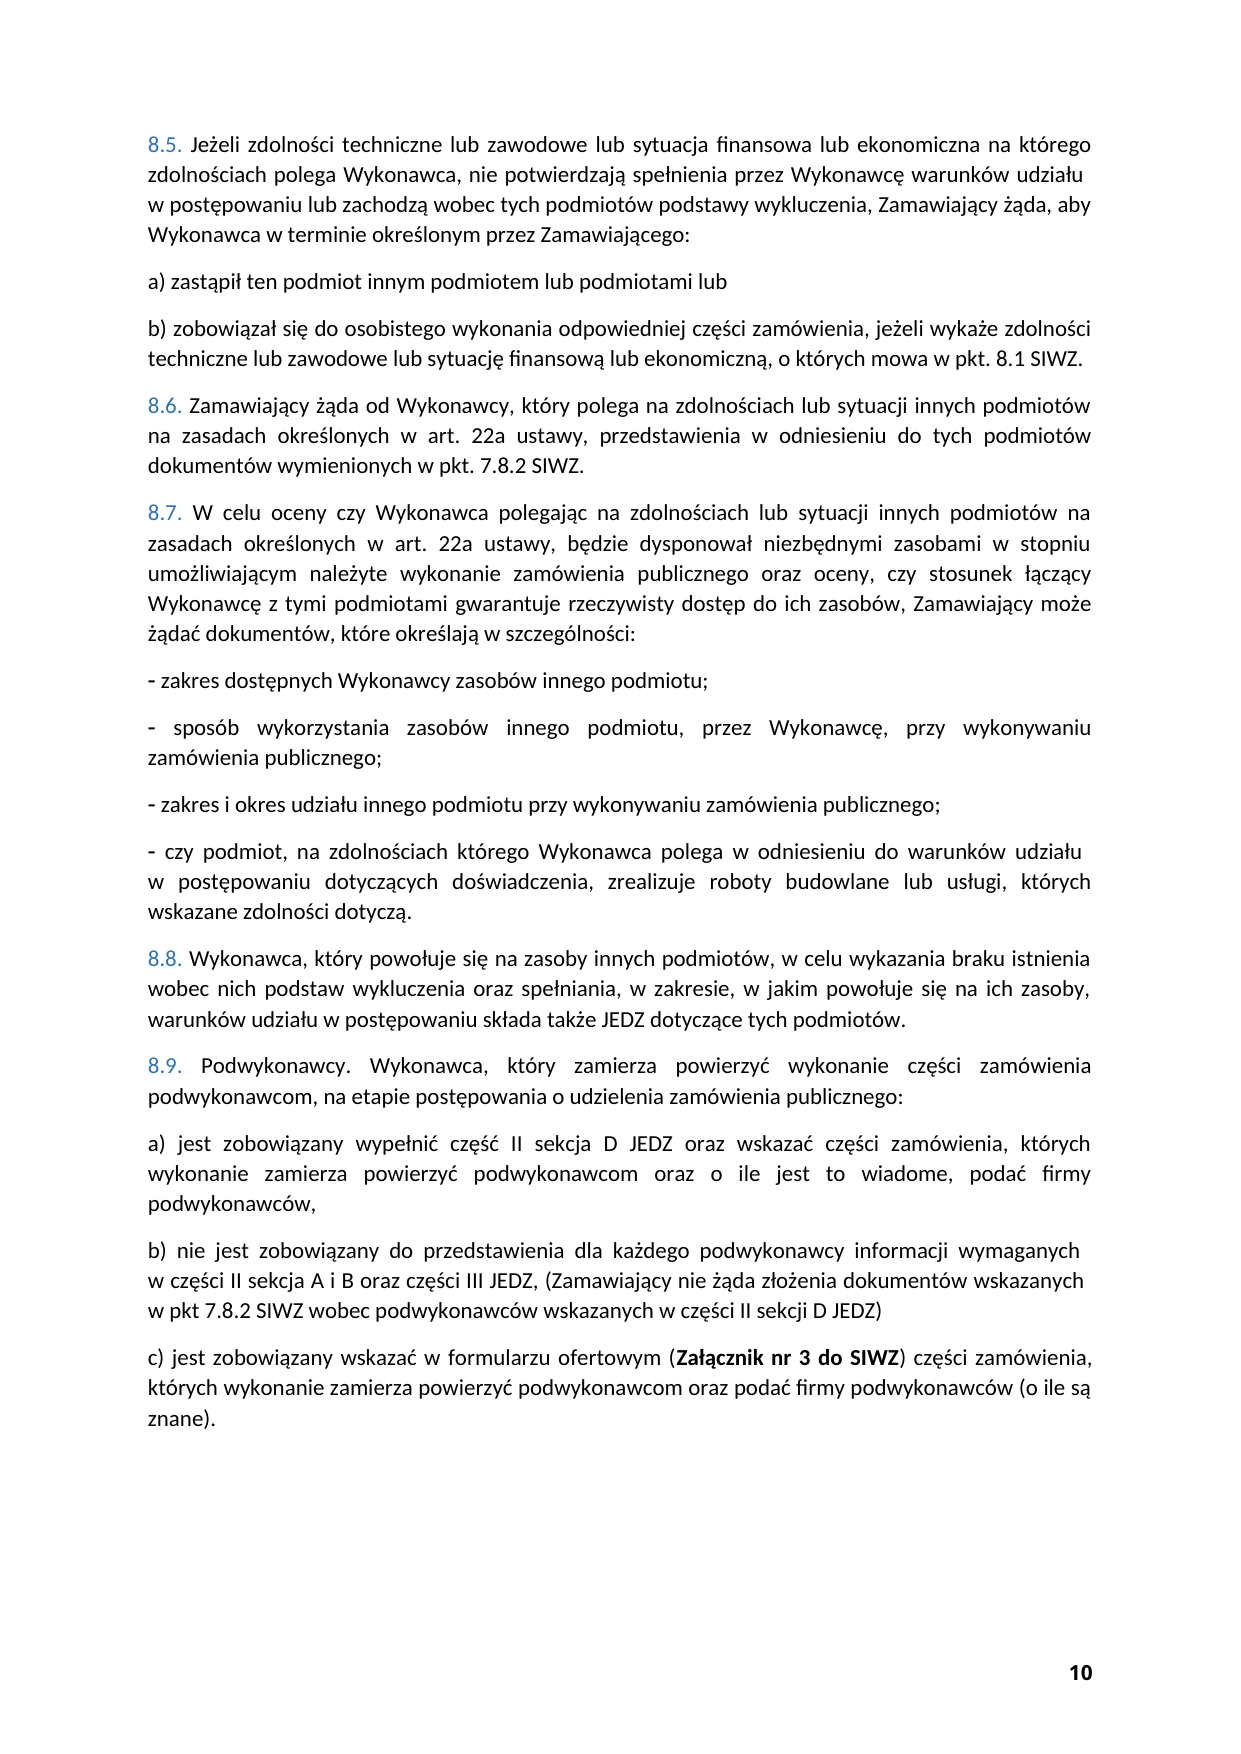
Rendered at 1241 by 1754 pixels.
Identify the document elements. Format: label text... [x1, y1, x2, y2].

text b) zobowiązał się do osobistego wykonania odpowiedniej części zamówienia, jeżeli wykaże zdolności techniczne lub zawodowe lub sytuację finansową lub ekonomiczną, o których mowa w pkt. 8.1 SIWZ. [148, 314, 1092, 372]
text 8.7. W celu oceny czy Wykonawca polegając na zdolnościach lub sytuacji innych podmiotów na zasadach określonych w art. 22a ustawy, będzie dysponował niezbędnymi zasobami w stopniu umożliwiającym należyte wykonanie zamówienia publicznego oraz oceny, czy stosunek łączący Wykonawcę z tymi podmiotami gwarantuje rzeczywisty dostęp do ich zasobów, Zamawiający może żądać dokumentów, które określają w szczególności: [148, 498, 1092, 647]
text a) zastąpił ten podmiot innym podmiotem lub podmiotami lub [148, 267, 1092, 295]
text czy podmiot, na zdolnościach którego Wykonawca polega w odniesieniu do warunków udziału w postępowaniu dotyczących doświadczenia, zrealizuje roboty budowlane lub usługi, których wskazane zdolności dotyczą. [148, 837, 1092, 926]
text 8.9. Podwykonawcy. Wykonawca, który zamierza powierzyć wykonanie części zamówienia podwykonawcom, na etapie postępowania o udzielenia zamówienia publicznego: [148, 1052, 1092, 1110]
text 8.8. Wykonawca, który powołuje się na zasoby innych podmiotów, w celu wykazania braku istnienia wobec nich podstaw wykluczenia oraz spełniania, w zakresie, w jakim powołuje się na ich zasoby, warunków udziału w postępowaniu składa także JEDZ dotyczące tych podmiotów. [148, 944, 1092, 1033]
text sposób wykorzystania zasobów innego podmiotu, przez Wykonawcę, przy wykonywaniu zamówienia publicznego; [148, 713, 1092, 771]
text 8.5. Jeżeli zdolności techniczne lub zawodowe lub sytuacja finansowa lub ekonomiczna na którego zdolnościach polega Wykonawca, nie potwierdzają spełnienia przez Wykonawcę warunków udziału w postępowaniu lub zachodzą wobec tych podmiotów podstawy wykluczenia, Zamawiający żąda, aby Wykonawca w terminie określonym przez Zamawiającego: [148, 130, 1092, 248]
text b) nie jest zobowiązany do przedstawienia dla każdego podwykonawcy informacji wymaganych w części II sekcja A i B oraz części III JEDZ, (Zamawiający nie żąda złożenia dokumentów wskazanych w pkt 7.8.2 SIWZ wobec podwykonawców wskazanych w części II sekcji D JEDZ) [148, 1236, 1092, 1324]
text 8.6. Zamawiający żąda od Wykonawcy, który polega na zdolnościach lub sytuacji innych podmiotów na zasadach określonych w art. 22a ustawy, przedstawienia w odniesieniu do tych podmiotów dokumentów wymienionych w pkt. 7.8.2 SIWZ. [148, 391, 1092, 480]
text zakres i okres udziału innego podmiotu przy wykonywaniu zamówienia publicznego; [148, 790, 1092, 818]
text zakres dostępnych Wykonawcy zasobów innego podmiotu; [148, 666, 1092, 694]
text c) jest zobowiązany wskazać w formularzu ofertowym (Załącznik nr 3 do SIWZ) części zamówienia, których wykonanie zamierza powierzyć podwykonawcom oraz podać firmy podwykonawców (o ile są znane). [148, 1343, 1092, 1432]
text a) jest zobowiązany wypełnić część II sekcja D JEDZ oraz wskazać części zamówienia, których wykonanie zamierza powierzyć podwykonawcom oraz o ile jest to wiadome, podać firmy podwykonawców, [148, 1129, 1092, 1217]
